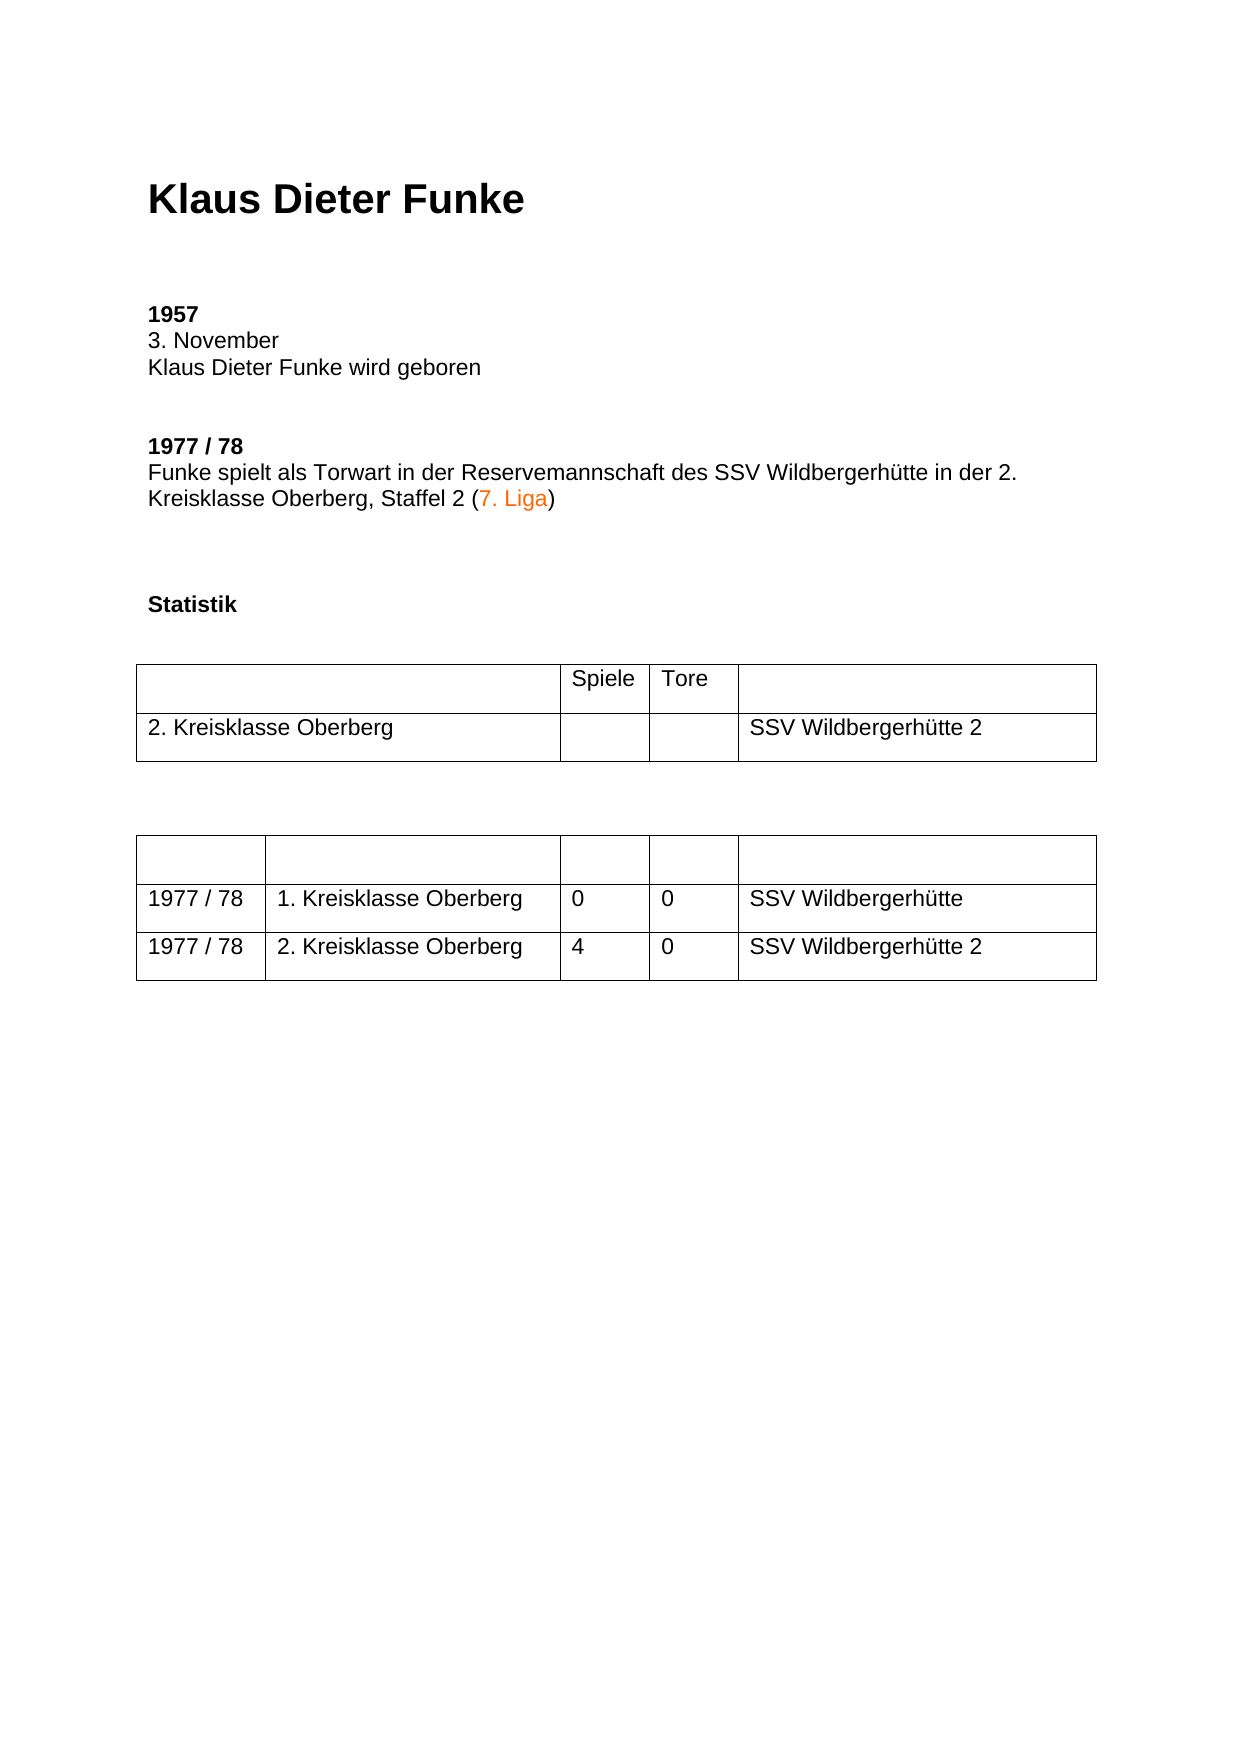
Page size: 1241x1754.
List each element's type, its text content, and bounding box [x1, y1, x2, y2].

table_cell SSV Wildbergerhütte [739, 885, 1096, 932]
table_header [561, 836, 649, 884]
text 1977 / 78 [148, 433, 1093, 459]
text Klaus Dieter Funke [148, 174, 1093, 222]
table_cell 1. Kreisklasse Oberberg [266, 885, 560, 932]
table_cell 0 [650, 885, 738, 932]
text Klaus Dieter Funke wird geboren [148, 354, 1093, 380]
table_cell 2. Kreisklasse Oberberg [266, 933, 560, 980]
table_header [739, 836, 1096, 884]
table_cell 1977 / 78 [137, 933, 265, 980]
table_cell 0 [650, 933, 738, 980]
table_cell 4 [561, 933, 649, 980]
table_header Spiele [561, 665, 649, 713]
table_cell [561, 714, 649, 761]
table_header [137, 665, 560, 713]
table_header [266, 836, 560, 884]
table_header [650, 836, 738, 884]
table_header Tore [650, 665, 738, 713]
table_cell [650, 714, 738, 761]
table_cell SSV Wildbergerhütte 2 [739, 933, 1096, 980]
table_cell 1977 / 78 [137, 885, 265, 932]
text Statistik [148, 564, 1093, 617]
table_header [137, 836, 265, 884]
table_cell 0 [561, 885, 649, 932]
table_cell 2. Kreisklasse Oberberg [137, 714, 560, 761]
text 3. November [148, 327, 1093, 354]
text 1957 [148, 301, 1093, 327]
table_header [739, 665, 1096, 713]
text Funke spielt als Torwart in der Reservemannschaft des SSV Wildbergerhütte in der 2. Kreisklasse Oberberg, Staffel 2 (7. Liga) [148, 459, 1093, 512]
table_cell SSV Wildbergerhütte 2 [739, 714, 1096, 761]
